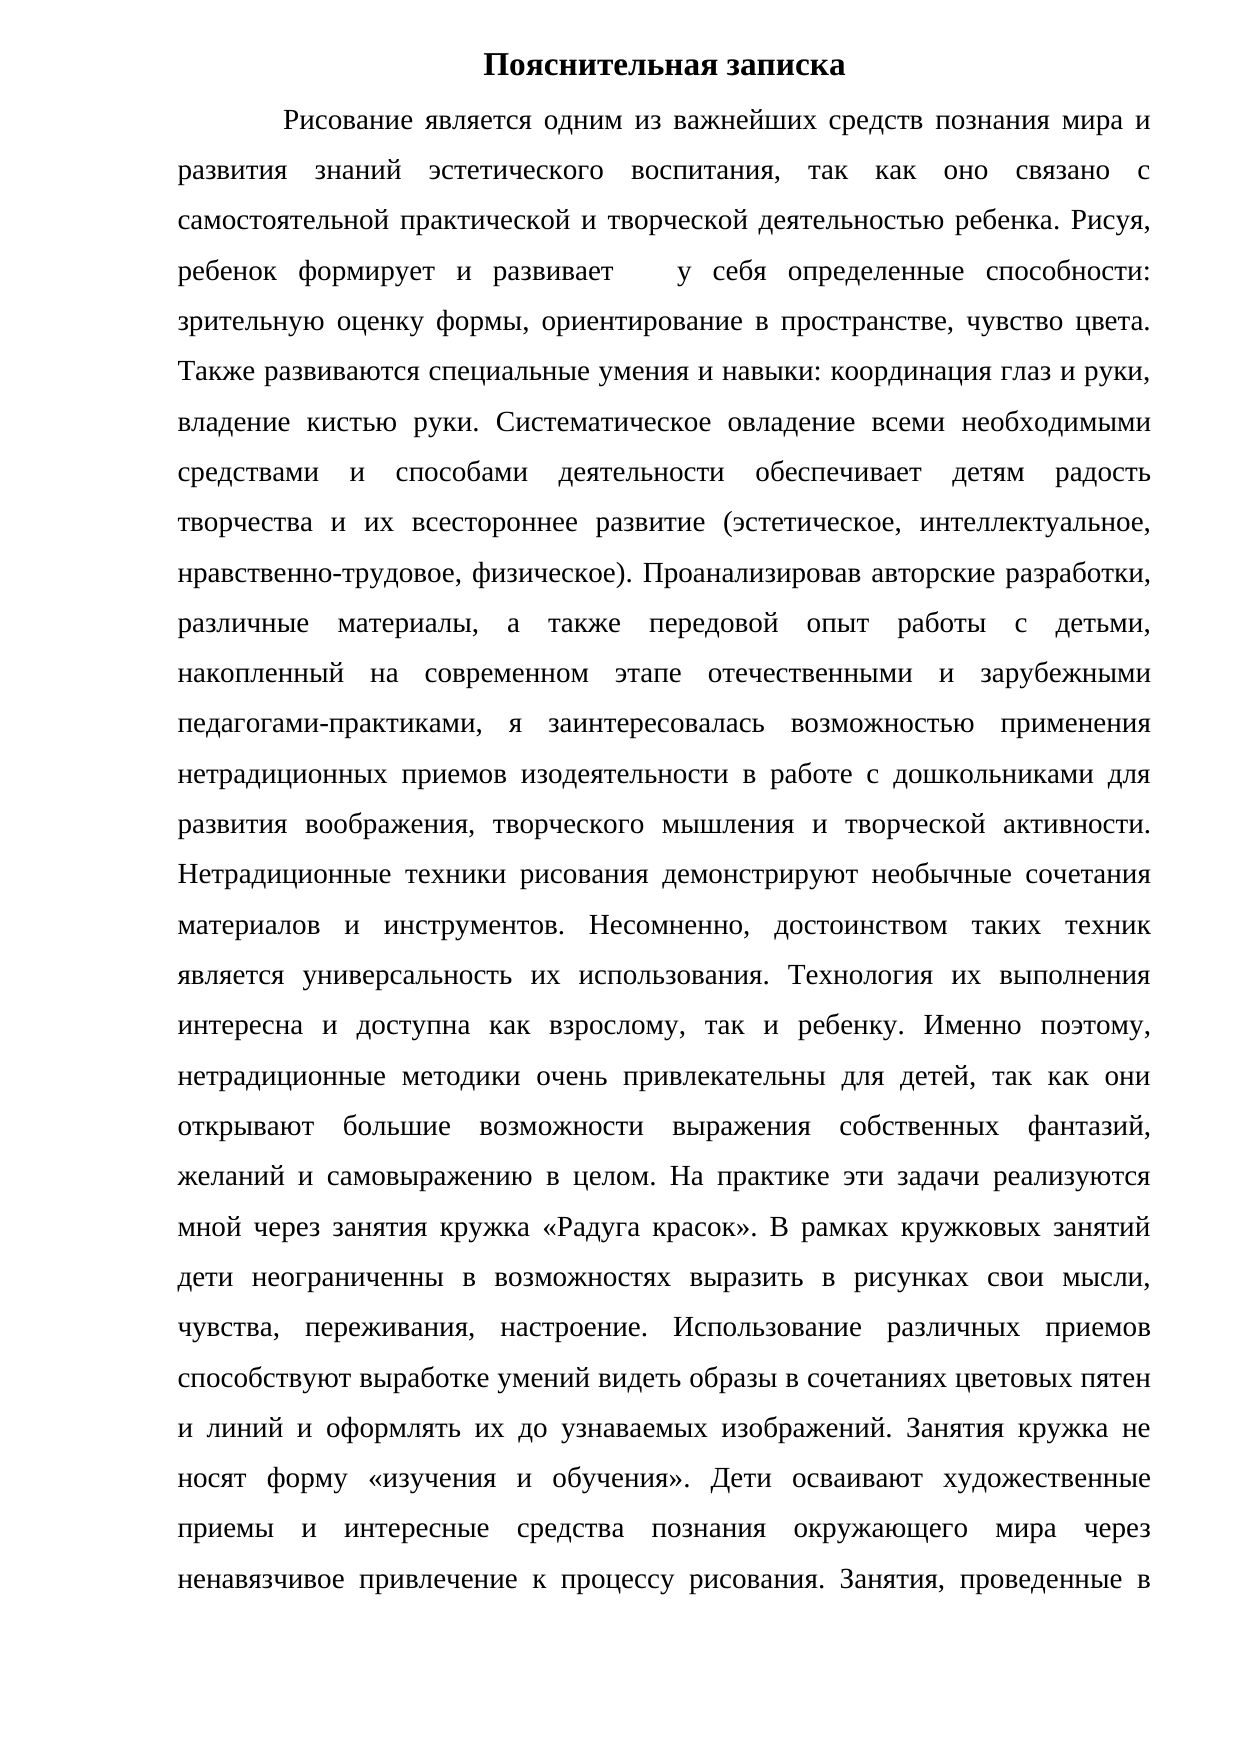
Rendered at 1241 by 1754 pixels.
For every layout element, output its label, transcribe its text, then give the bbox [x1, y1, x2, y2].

text Пояснительная записка [177, 44, 1152, 83]
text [177, 102, 1152, 1594]
